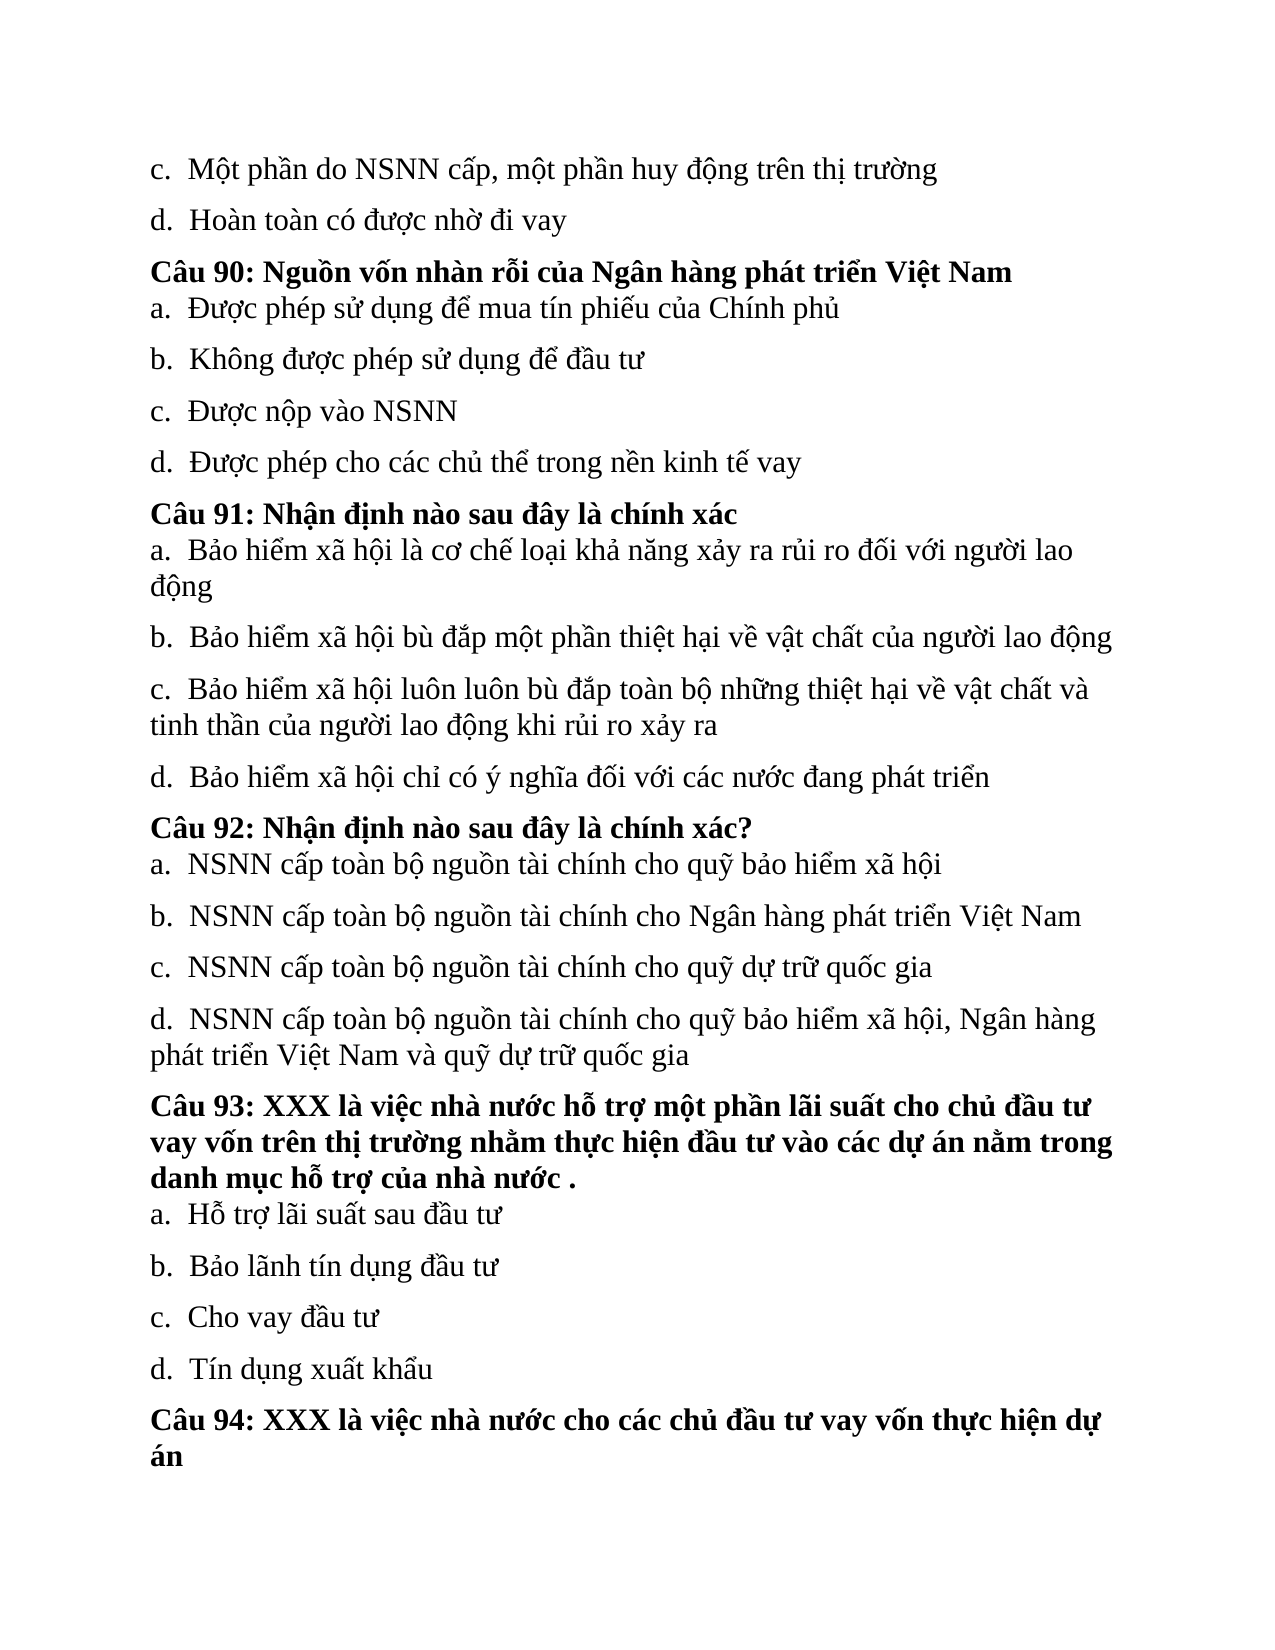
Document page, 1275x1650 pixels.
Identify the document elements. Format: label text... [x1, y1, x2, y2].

text Câu 92: Nhận định nào sau đây là chính xác? [150, 809, 1125, 845]
text a. NSNN cấp toàn bộ nguồn tài chính cho quỹ bảo hiểm xã hội [150, 845, 1125, 881]
text a. Bảo hiểm xã hội là cơ chế loại khả năng xảy ra rủi ro đối với người lao động [150, 531, 1125, 603]
text a. Hỗ trợ lãi suất sau đầu tư [150, 1195, 1125, 1231]
text b. Bảo hiểm xã hội bù đắp một phần thiệt hại về vật chất của người lao động [150, 619, 1125, 655]
text c. NSNN cấp toàn bộ nguồn tài chính cho quỹ dự trữ quốc gia [150, 948, 1125, 984]
text c. Được nộp vào NSNN [150, 392, 1125, 428]
text d. NSNN cấp toàn bộ nguồn tài chính cho quỹ bảo hiểm xã hội, Ngân hàng phát triển Việt Nam và quỹ dự trữ quốc gia [150, 1000, 1125, 1072]
text d. Tín dụng xuất khẩu [150, 1350, 1125, 1386]
text b. NSNN cấp toàn bộ nguồn tài chính cho Ngân hàng phát triển Việt Nam [150, 897, 1125, 933]
text Câu 93: XXX là việc nhà nước hỗ trợ một phần lãi suất cho chủ đầu tư vay vốn trên thị trường nhằm thực hiện đầu tư vào các dự án nằm trong danh mục hỗ trợ của nhà nước . [150, 1087, 1125, 1195]
text c. Bảo hiểm xã hội luôn luôn bù đắp toàn bộ những thiệt hại về vật chất và tinh thần của người lao động khi rủi ro xảy ra [150, 670, 1125, 742]
text d. Được phép cho các chủ thể trong nền kinh tế vay [150, 444, 1125, 480]
text d. Hoàn toàn có được nhờ đi vay [150, 202, 1125, 237]
text b. Không được phép sử dụng để đầu tư [150, 341, 1125, 377]
text d. Bảo hiểm xã hội chỉ có ý nghĩa đối với các nước đang phát triển [150, 758, 1125, 794]
text Câu 91: Nhận định nào sau đây là chính xác [150, 495, 1125, 531]
text b. Bảo lãnh tín dụng đầu tư [150, 1247, 1125, 1283]
text c. Một phần do NSNN cấp, một phần huy động trên thị trường [150, 150, 1125, 186]
text Câu 94: XXX là việc nhà nước cho các chủ đầu tư vay vốn thực hiện dự án [150, 1402, 1125, 1473]
text Câu 90: Nguồn vốn nhàn rỗi của Ngân hàng phát triển Việt Nam [150, 253, 1125, 289]
text c. Cho vay đầu tư [150, 1298, 1125, 1334]
text a. Được phép sử dụng để mua tín phiếu của Chính phủ [150, 289, 1125, 325]
